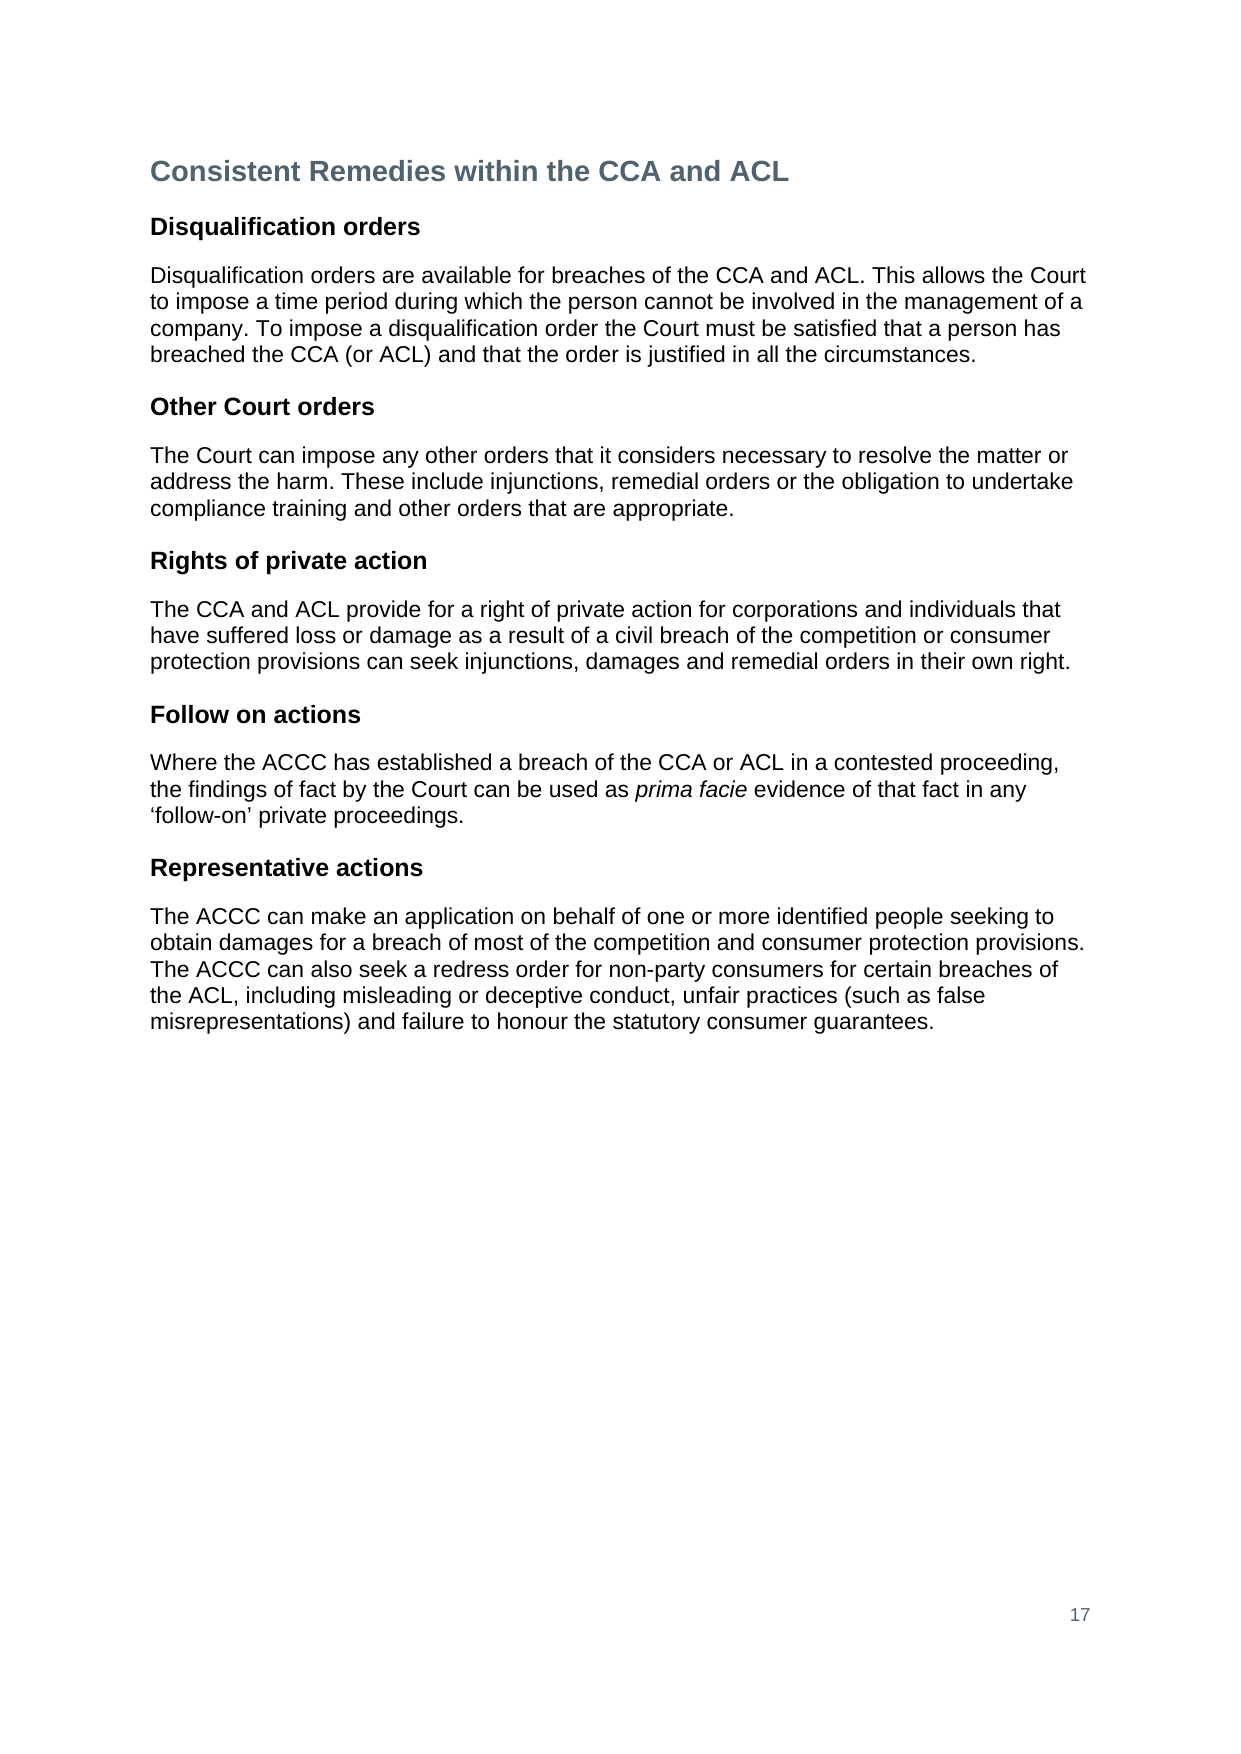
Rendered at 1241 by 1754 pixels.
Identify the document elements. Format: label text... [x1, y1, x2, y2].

subtitle Consistent Remedies within the CCA and ACL [150, 154, 1090, 187]
subtitle Follow on actions [150, 699, 1090, 728]
text The CCA and ACL provide for a right of private action for corporations and individuals that have suffered loss or damage as a result of a civil breach of the competition or consumer protection provisions can seek injunctions, damages and remedial orders in their own right. [150, 596, 1090, 674]
subtitle Disqualification orders [150, 212, 1090, 241]
subtitle Rights of private action [150, 546, 1090, 575]
text The Court can impose any other orders that it considers necessary to resolve the matter or address the harm. These include injunctions, remedial orders or the obligation to undertake compliance training and other orders that are appropriate. [150, 442, 1090, 521]
text Where the ACCC has established a breach of the CCA or ACL in a contested proceeding, the findings of fact by the Court can be used as prima facie evidence of that fact in any ‘follow-on’ private proceedings. [150, 749, 1090, 828]
subtitle Representative actions [150, 853, 1090, 882]
text The ACCC can make an application on behalf of one or more identified people seeking to obtain damages for a breach of most of the competition and consumer protection provisions. The ACCC can also seek a redress order for non-party consumers for certain breaches of the ACL, including misleading or deceptive conduct, unfair practices (such as false misrepresentations) and failure to honour the statutory consumer guarantees. [150, 903, 1090, 1034]
text Disqualification orders are available for breaches of the CCA and ACL. This allows the Court to impose a time period during which the person cannot be involved in the management of a company. To impose a disqualification order the Court must be satisfied that a person has breached the CCA (or ACL) and that the order is justified in all the circumstances. [150, 262, 1090, 367]
subtitle Other Court orders [150, 392, 1090, 421]
